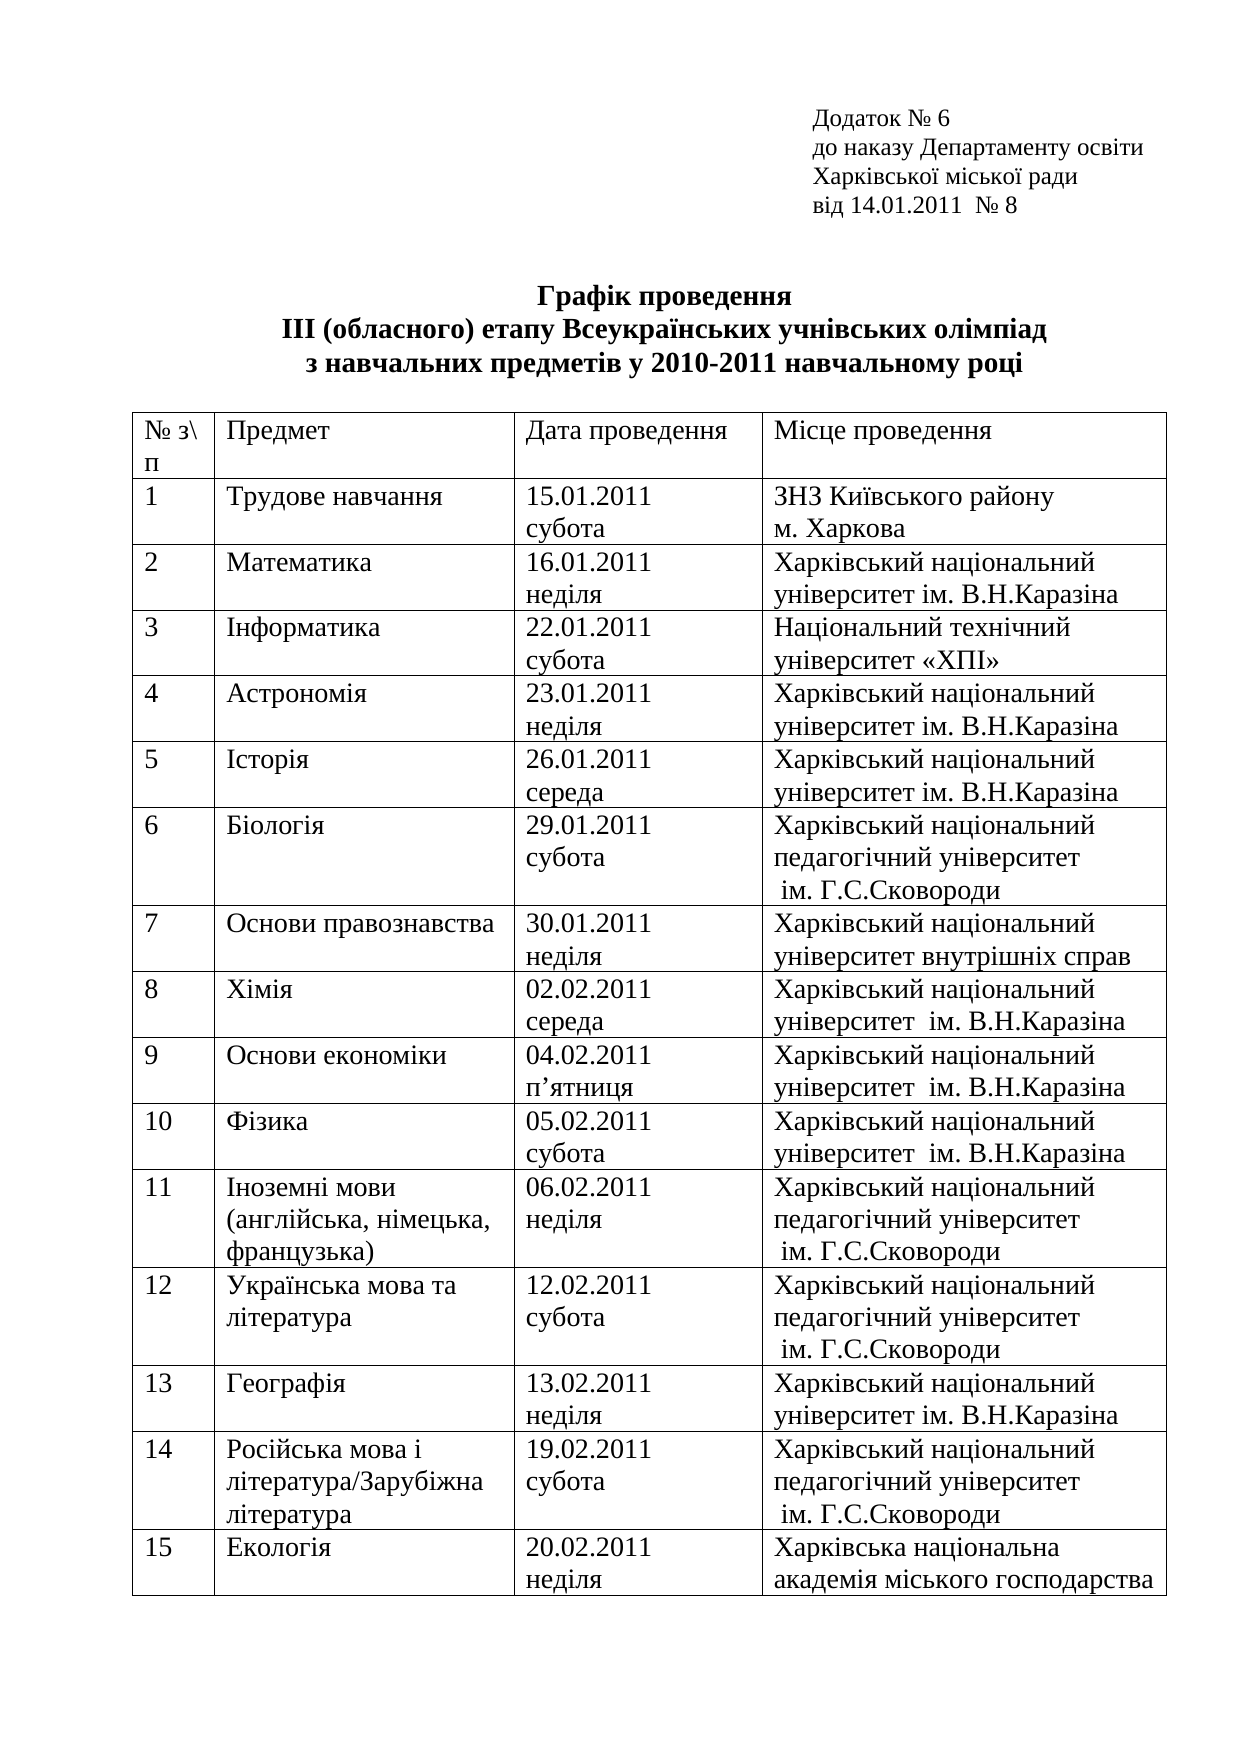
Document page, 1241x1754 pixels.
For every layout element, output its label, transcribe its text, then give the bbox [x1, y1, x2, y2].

table_cell 23.01.2011 неділя [515, 676, 762, 741]
table_cell 02.02.2011 середа [515, 972, 762, 1037]
table_cell Харківський національний університет ім. В.Н.Каразіна [763, 1104, 1166, 1168]
table_cell Іноземні мови (англійська, німецька, французька) [215, 1170, 514, 1267]
table_header Предмет [215, 413, 514, 478]
table_cell 8 [133, 972, 214, 1037]
table_cell Харківський національний педагогічний університет ім. Г.С.Сковороди [763, 808, 1166, 905]
text Додаток № 6 [812, 103, 1152, 132]
table_cell 20.02.2011 неділя [515, 1530, 762, 1595]
text з навчальних предметів у 2010-2011 навчальному році [177, 345, 1152, 378]
table_cell Інформатика [215, 611, 514, 675]
table_cell 6 [133, 808, 214, 905]
table_cell 22.01.2011 субота [515, 611, 762, 675]
table_cell Харківська національна академія міського господарства [763, 1530, 1166, 1595]
text Графік проведення ІІІ (обласного) етапу Всеукраїнських учнівських олімпіад [177, 278, 1152, 345]
table_cell Основи економіки [215, 1038, 514, 1103]
table_cell 12 [133, 1268, 214, 1365]
table_cell Харківський національний університет ім. В.Н.Каразіна [763, 545, 1166, 609]
table_cell 29.01.2011 субота [515, 808, 762, 905]
table_cell 1 [133, 479, 214, 544]
table_cell Харківський національний університет ім. В.Н.Каразіна [763, 742, 1166, 807]
table_cell Основи правознавства [215, 906, 514, 971]
table_cell Хімія [215, 972, 514, 1037]
table_cell Математика [215, 545, 514, 609]
table_cell 16.01.2011 неділя [515, 545, 762, 609]
table_cell 04.02.2011 п’ятниця [515, 1038, 762, 1103]
table_cell 7 [133, 906, 214, 971]
table_cell 12.02.2011 субота [515, 1268, 762, 1365]
table_cell 15 [133, 1530, 214, 1595]
text Харківської міської ради [812, 161, 1152, 190]
table_cell Харківський національний педагогічний університет ім. Г.С.Сковороди [763, 1432, 1166, 1529]
table_cell Фізика [215, 1104, 514, 1168]
table_cell Харківський національний університет ім. В.Н.Каразіна [763, 1366, 1166, 1431]
table_header № з\п [133, 413, 214, 478]
table_cell 3 [133, 611, 214, 675]
table_cell Харківський національний педагогічний університет ім. Г.С.Сковороди [763, 1170, 1166, 1267]
table_cell Трудове навчання [215, 479, 514, 544]
table_cell 9 [133, 1038, 214, 1103]
table_header Місце проведення [763, 413, 1166, 478]
table_cell Харківський національний університет внутрішніх справ [763, 906, 1166, 971]
table_cell Географія [215, 1366, 514, 1431]
table_cell 4 [133, 676, 214, 741]
table_cell Історія [215, 742, 514, 807]
table_cell 11 [133, 1170, 214, 1267]
table_cell 2 [133, 545, 214, 609]
table_cell Національний технічний університет «ХПІ» [763, 611, 1166, 675]
table_cell 05.02.2011 субота [515, 1104, 762, 1168]
table_cell 5 [133, 742, 214, 807]
table_cell Астрономія [215, 676, 514, 741]
table_cell Біологія [215, 808, 514, 905]
table_cell 30.01.2011 неділя [515, 906, 762, 971]
table_cell Українська мова та література [215, 1268, 514, 1365]
table_cell 13 [133, 1366, 214, 1431]
table_cell 26.01.2011 середа [515, 742, 762, 807]
table_cell 14 [133, 1432, 214, 1529]
table_cell 06.02.2011 неділя [515, 1170, 762, 1267]
table_cell 15.01.2011 субота [515, 479, 762, 544]
table_cell Харківський національний університет ім. В.Н.Каразіна [763, 972, 1166, 1037]
text від 14.01.2011 № 8 [812, 190, 1152, 218]
table_cell Харківський національний педагогічний університет ім. Г.С.Сковороди [763, 1268, 1166, 1365]
text до наказу Департаменту освіти [812, 132, 1152, 161]
table_cell Харківський національний університет ім. В.Н.Каразіна [763, 676, 1166, 741]
table_header Дата проведення [515, 413, 762, 478]
table_cell 19.02.2011 субота [515, 1432, 762, 1529]
table_cell Російська мова і література/Зарубіжна література [215, 1432, 514, 1529]
table_cell 10 [133, 1104, 214, 1168]
table_cell Екологія [215, 1530, 514, 1595]
table_cell 13.02.2011 неділя [515, 1366, 762, 1431]
table_cell ЗНЗ Київського району м. Харкова [763, 479, 1166, 544]
table_cell Харківський національний університет ім. В.Н.Каразіна [763, 1038, 1166, 1103]
